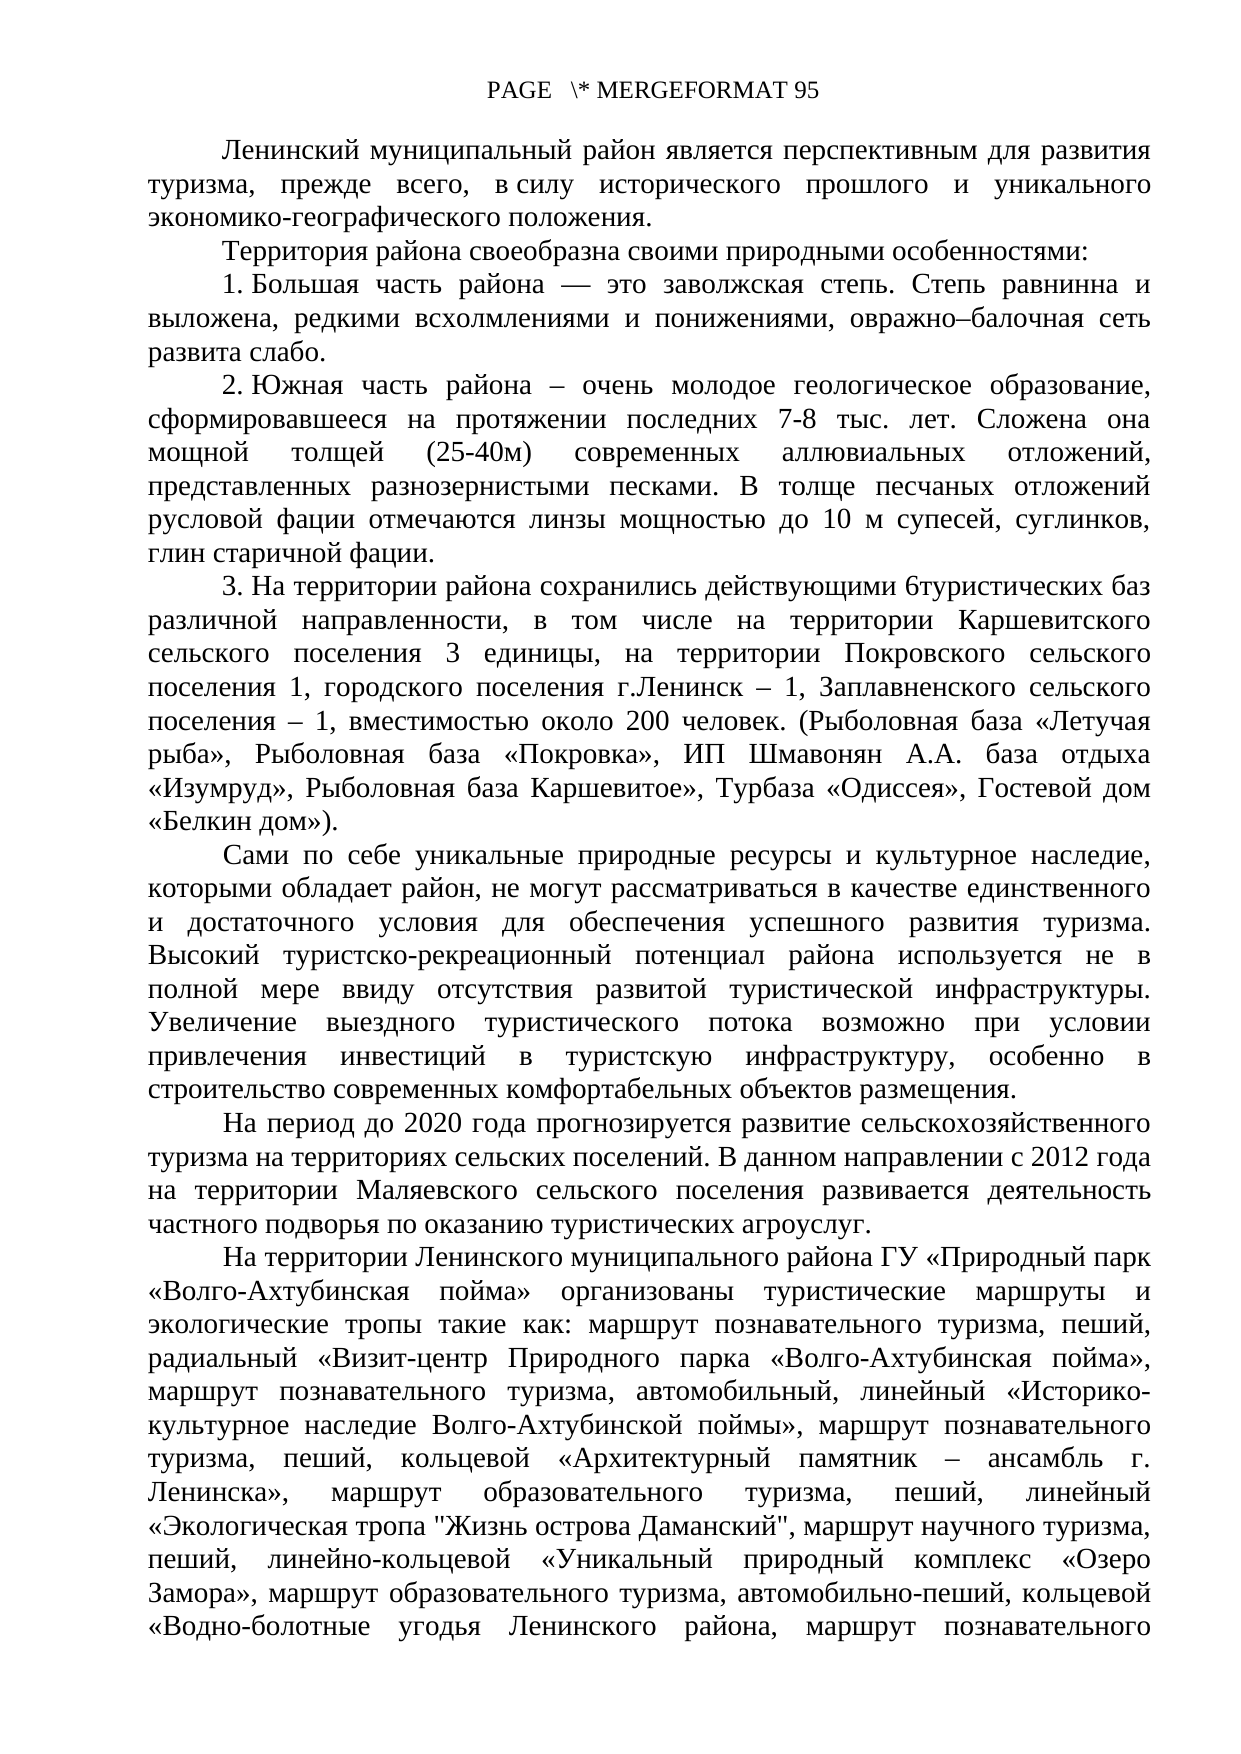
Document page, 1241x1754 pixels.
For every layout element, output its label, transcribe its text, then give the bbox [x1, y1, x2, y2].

text Ленинский муниципальный район является перспективным для развития туризма, прежде всего, в силу исторического прошлого и уникального экономико-географического положения. [148, 132, 1152, 233]
list На территории района сохранились действующими 6туристических баз различной направленности, в том числе на территории Каршевитского сельского поселения 3 единицы, на территории Покровского сельского поселения 1, городского поселения г.Ленинск – 1, Заплавненского сельского поселения – 1, вместимостью около 200 человек. (Рыболовная база «Летучая рыба», Рыболовная база «Покровка», ИП Шмавонян А.А. база отдыха «Изумруд», Рыболовная база Каршевитое», Турбаза «Одиссея», Гостевой дом «Белкин дом»). [148, 568, 1152, 837]
text Территория района своеобразна своими природными особенностями: [148, 233, 1152, 267]
text На период до 2020 года прогнозируется развитие сельскохозяйственного туризма на территориях сельских поселений. В данном направлении с 2012 года на территории Маляевского сельского поселения развивается деятельность частного подворья по оказанию туристических агроуслуг. [148, 1105, 1152, 1239]
text Сами по себе уникальные природные ресурсы и культурное наследие, которыми обладает район, не могут рассматриваться в качестве единственного и достаточного условия для обеспечения успешного развития туризма. Высокий туристско-рекреационный потенциал района используется не в полной мере ввиду отсутствия развитой туристической инфраструктуры. Увеличение выездного туристического потока возможно при условии привлечения инвестиций в туристскую инфраструктуру, особенно в строительство современных комфортабельных объектов размещения. [148, 837, 1152, 1105]
list Южная часть района – очень молодое геологическое образование, сформировавшееся на протяжении последних 7-8 тыс. лет. Сложена она мощной толщей (25-40м) современных аллювиальных отложений, представленных разнозернистыми песками. В толще песчаных отложений русловой фации отмечаются линзы мощностью до 10 м супесей, суглинков, глин старичной фации. [148, 367, 1152, 568]
list Большая часть района — это заволжская степь. Степь равнинна и выложена, редкими всхолмлениями и понижениями, овражно–балочная сеть развита слабо. [148, 267, 1152, 367]
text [148, 1239, 1152, 1642]
